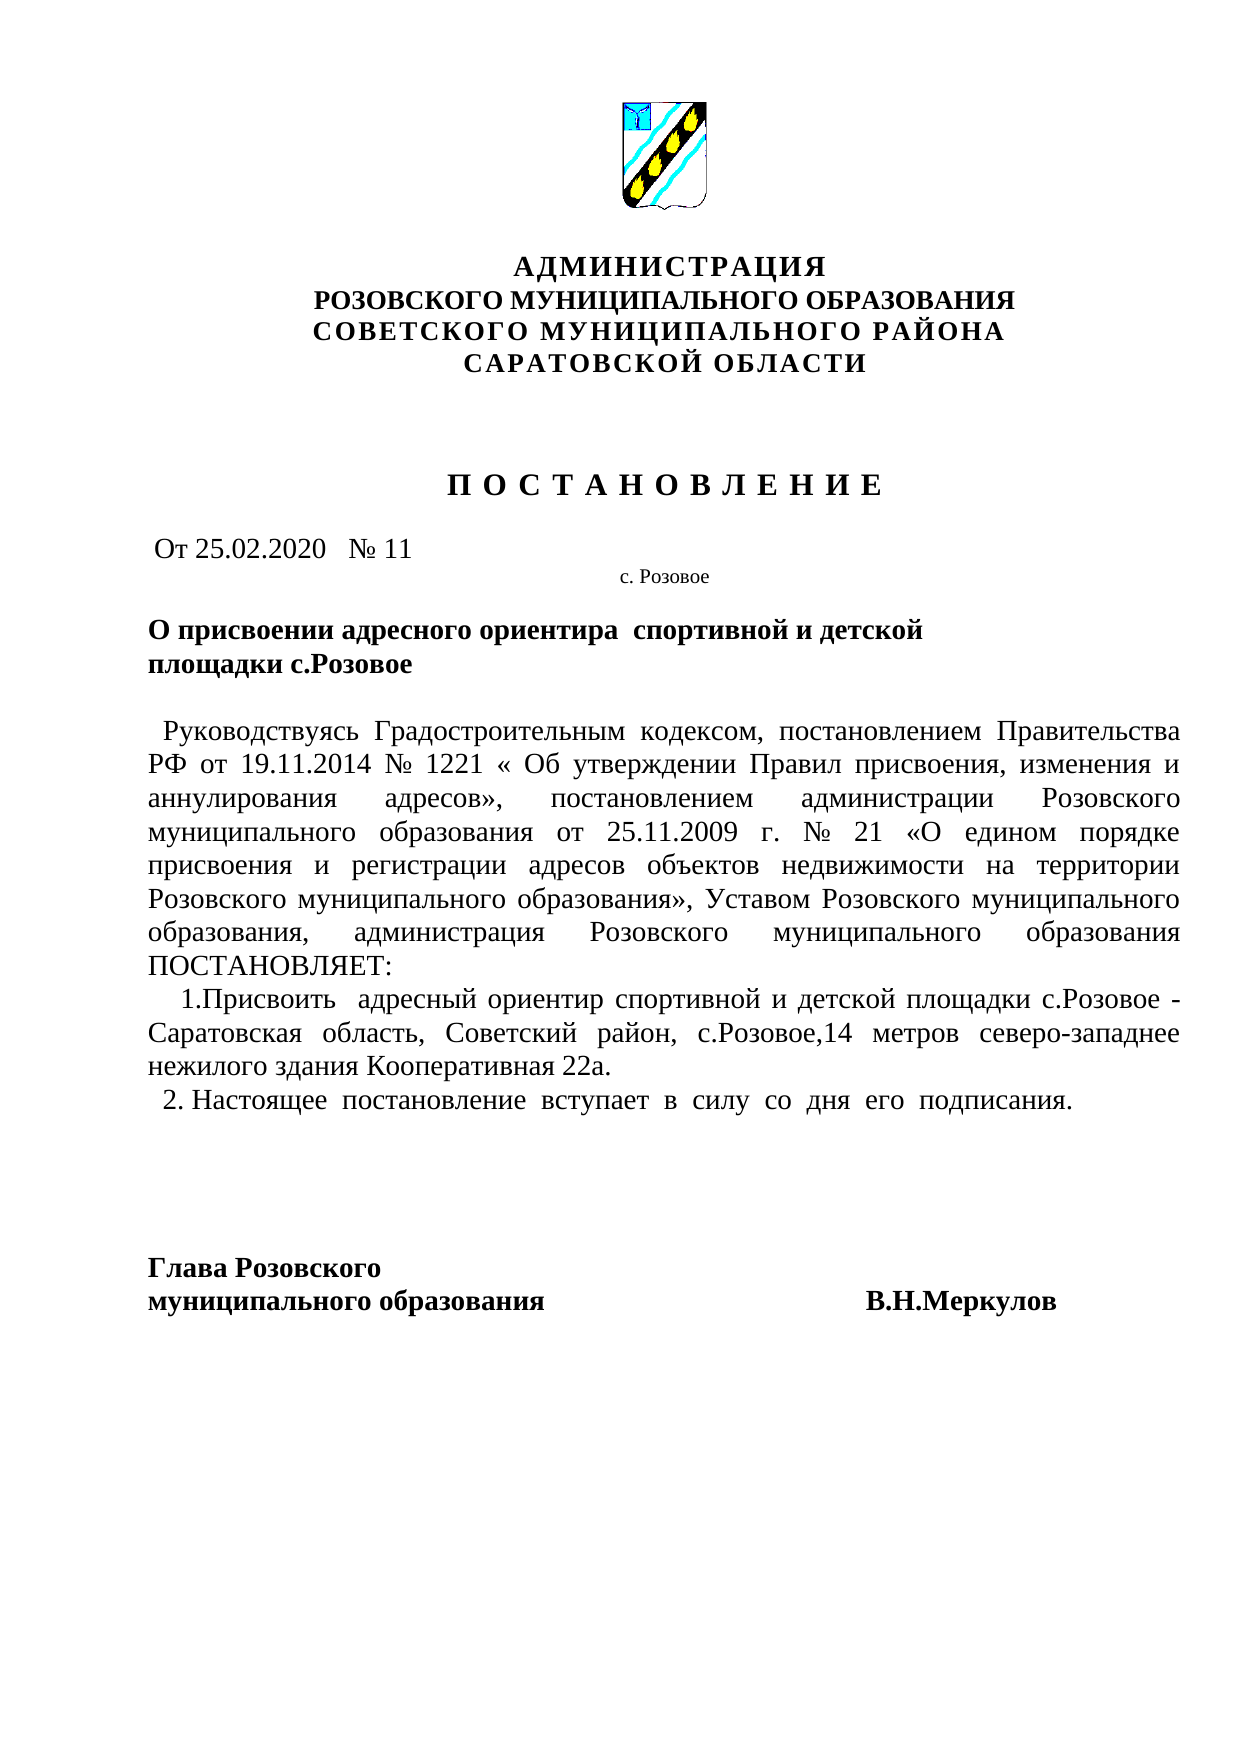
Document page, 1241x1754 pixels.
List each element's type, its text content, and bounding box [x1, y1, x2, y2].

text От 25.02.2020 № 11 [148, 531, 1181, 564]
text с. Розовое [148, 564, 1181, 588]
text О присвоении адресного ориентира спортивной и детской [148, 612, 1181, 646]
text муниципального образования В.Н.Меркулов [148, 1283, 1181, 1317]
text 1.Присвоить адресный ориентир спортивной и детской площадки с.Розовое -Саратовская область, Советский район, с.Розовое,14 метров северо-западнее нежилого здания Кооперативная 22а. [148, 981, 1181, 1082]
text СОВЕТСКОГО МУНИЦИПАЛЬНОГО РАЙОНА САРАТОВСКОЙ ОБЛАСТИ [148, 315, 1181, 379]
text 2. Настоящее постановление вступает в силу со дня его подписания. [148, 1082, 1181, 1116]
subtitle АДМИНИСТРАЦИЯ [148, 249, 1181, 282]
text РОЗОВСКОГО МУНИЦИПАЛЬНОГО ОБРАЗОВАНИЯ [148, 284, 1181, 315]
text Руководствуясь Градостроительным кодексом, постановлением Правительства РФ от 19.11.2014 № 1221 « Об утверждении Правил присвоения, изменения и аннулирования адресов», постановлением администрации Розовского муниципального образования от 25.11.2009 г. № 21 «О едином порядке присвоения и регистрации адресов объектов недвижимости на территории Розовского муниципального образования», Уставом Розовского муниципального образования, администрация Розовского муниципального образования ПОСТАНОВЛЯЕТ: [148, 713, 1181, 981]
text Глава Розовского [148, 1250, 1181, 1283]
text ПОСТАНОВЛЕНИЕ [148, 466, 1181, 502]
text площадки с.Розовое [148, 646, 1181, 679]
